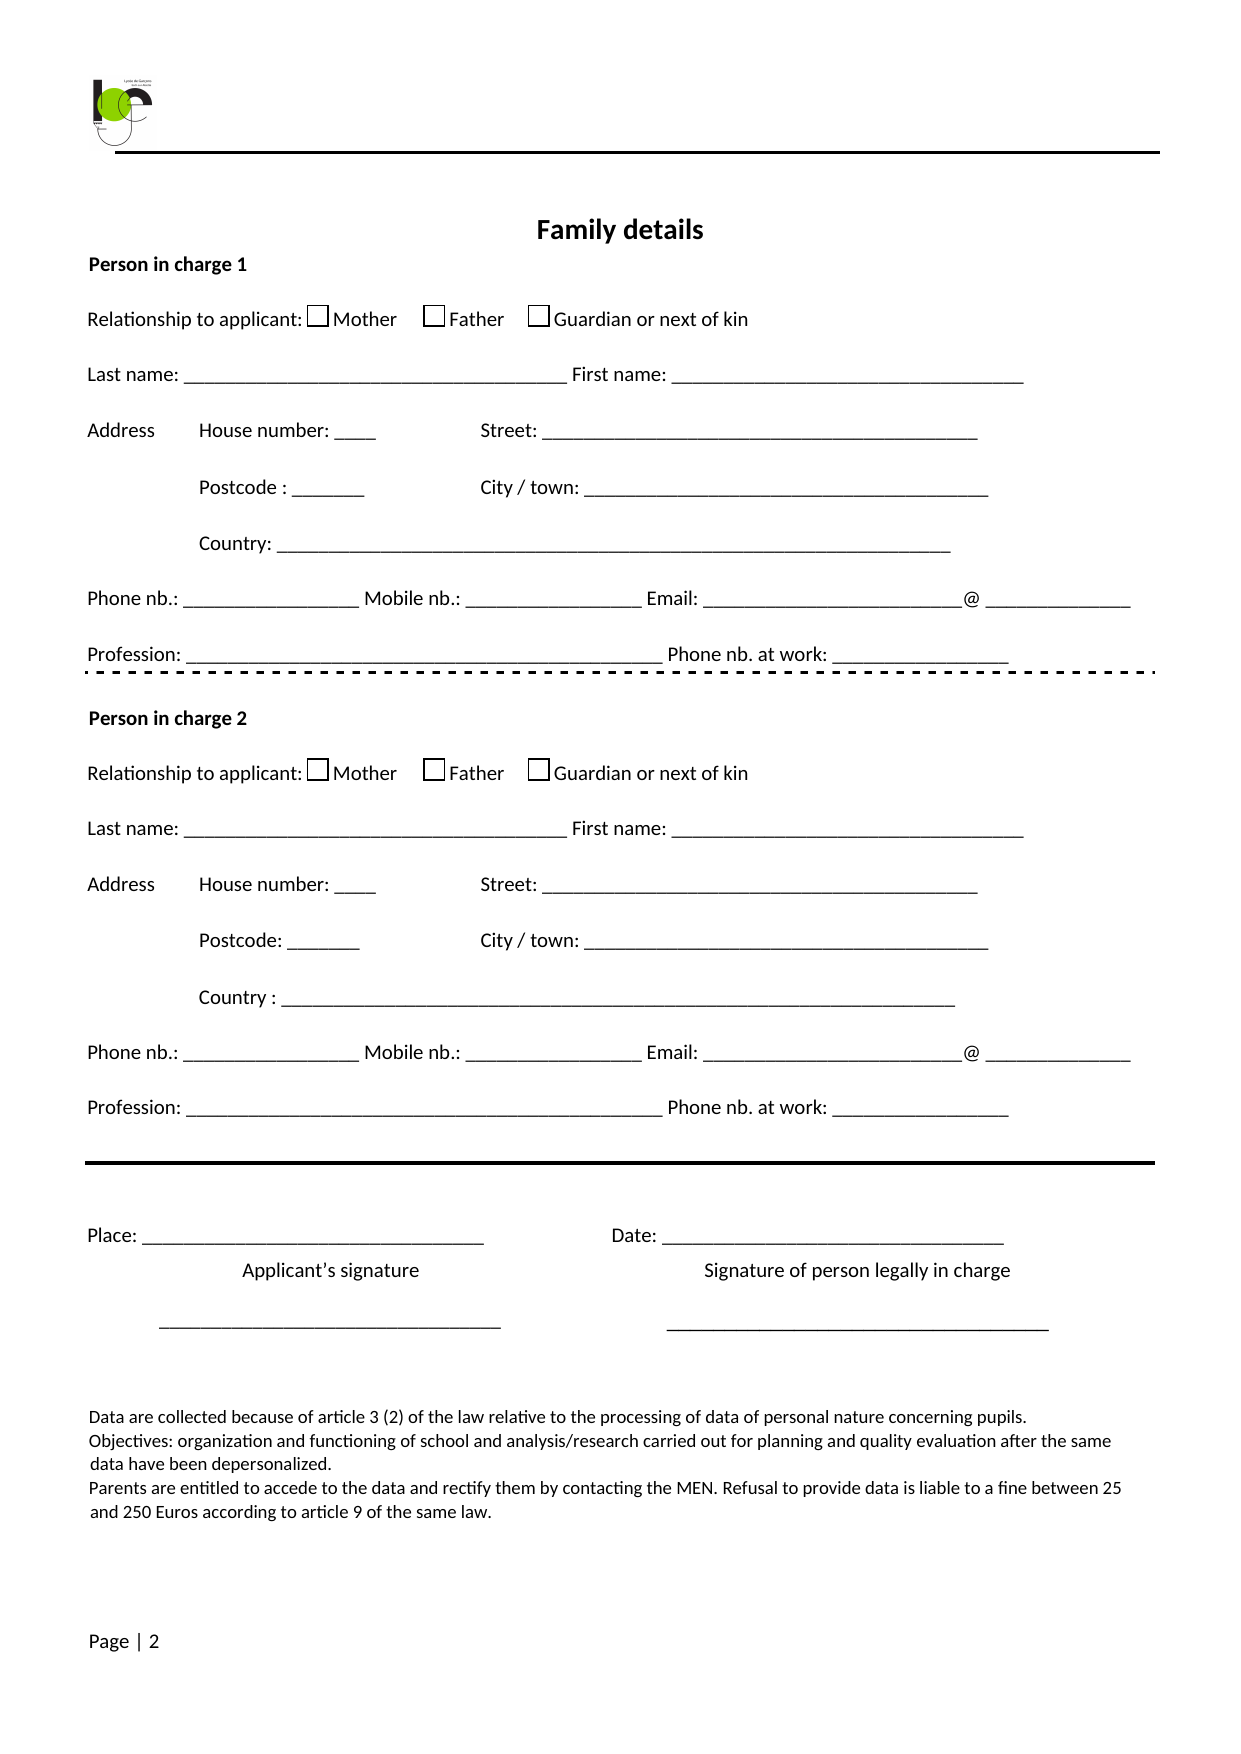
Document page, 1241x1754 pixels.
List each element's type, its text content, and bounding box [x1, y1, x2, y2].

text Phone nb.: _________________ Mobile nb.: _________________ Email: _________________________@ ______________ [87, 586, 1134, 611]
table_cell _________________________________ [614, 1295, 1055, 1333]
text Profession: ______________________________________________ Phone nb. at work: _________________ [87, 1094, 1134, 1120]
text Country : _________________________________________________________________ [87, 984, 1134, 1009]
table_header Applicant’s signature [89, 1257, 613, 1295]
text Phone nb.: _________________ Mobile nb.: _________________ Email: _________________________@ ______________ [87, 1039, 1134, 1065]
table_header Signature of person legally in charge [614, 1257, 1055, 1295]
text Last name: _____________________________________ First name: __________________________________ [87, 815, 1134, 840]
text Person in charge 1 [89, 251, 1134, 277]
picture [88, 75, 158, 151]
subtitle Family details [106, 211, 1134, 247]
text Postcode: _______ City / town: _______________________________________ [87, 927, 1134, 953]
text Data are collected because of article 3 (2) of the law relative to the processing of data of personal nature concerning pupils. [89, 1405, 1134, 1428]
table_cell _________________________________ [89, 1295, 613, 1333]
text Parents are entitled to accede to the data and rectify them by contacting the MEN. Refusal to provide data is liable to a fine between 25 and 250 Euros according to article 9 of the same law. [89, 1476, 1134, 1523]
text Profession: ______________________________________________ Phone nb. at work: _________________ [87, 641, 1134, 666]
text Last name: _____________________________________ First name: __________________________________ [87, 361, 1134, 386]
text Address House number: ____ Street: __________________________________________ [87, 417, 1134, 443]
text Relationship to applicant: Mother Father Guardian or next of kin [87, 759, 1134, 785]
text Relationship to applicant: Mother Father Guardian or next of kin [87, 306, 1134, 331]
text Postcode : _______ City / town: _______________________________________ [87, 474, 1134, 499]
text Address House number: ____ Street: __________________________________________ [87, 871, 1134, 896]
text Person in charge 2 [89, 705, 1134, 730]
text Objectives: organization and functioning of school and analysis/research carried out for planning and quality evaluation after the same data have been depersonalized. [89, 1429, 1134, 1475]
text Place: _________________________________ Date: _________________________________ [87, 1223, 1134, 1248]
text Country: _________________________________________________________________ [87, 530, 1134, 556]
